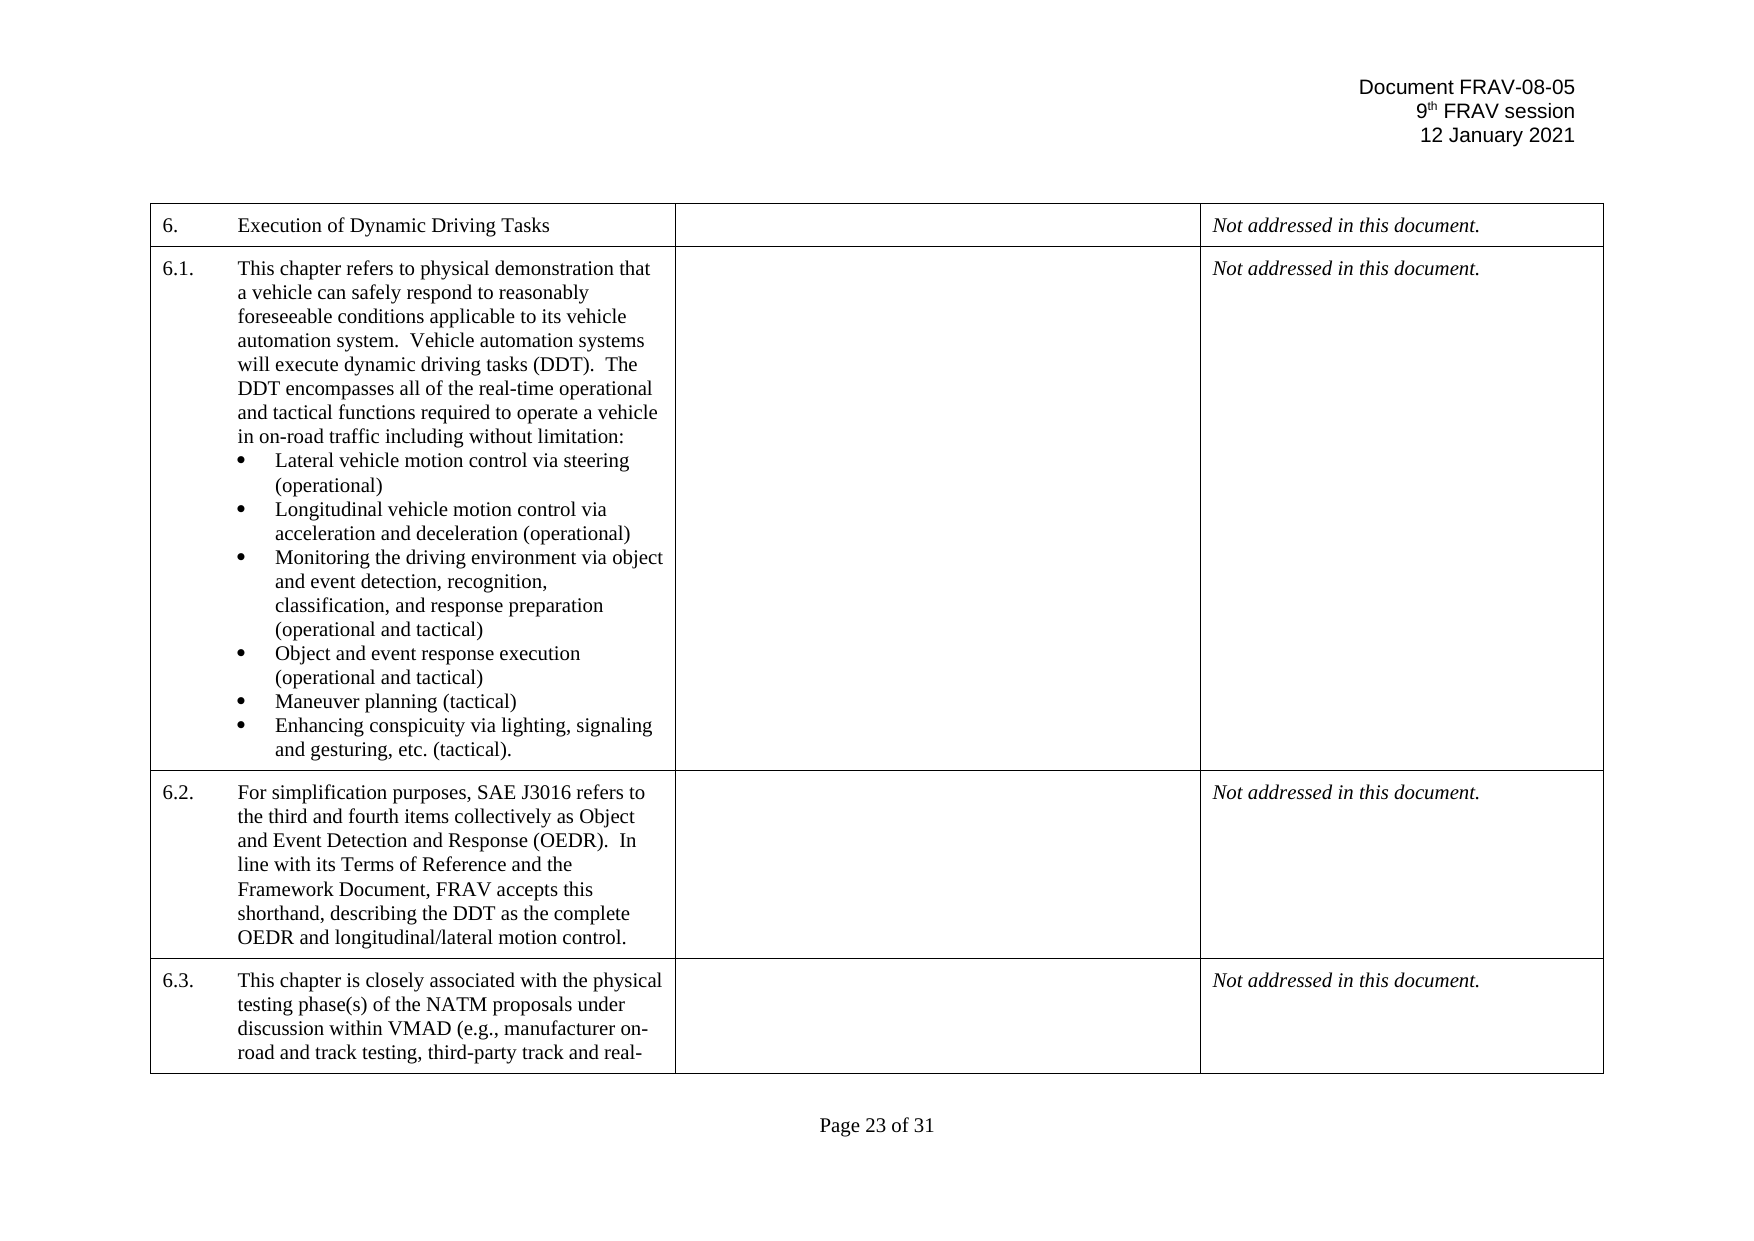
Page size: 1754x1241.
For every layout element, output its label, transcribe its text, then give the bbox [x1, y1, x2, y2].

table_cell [1201, 959, 1603, 1073]
table_cell [676, 247, 1200, 770]
table_cell Not addressed in this document. [1201, 247, 1603, 770]
table_cell [676, 959, 1200, 1073]
table_cell Not addressed in this document. [1201, 771, 1603, 958]
table_cell 6.2. For simplification purposes, SAE J3016 refers to the third and fourth items collectively as Object and Event Detection and Response (OEDR). In line with its Terms of Reference and the Framework Document, FRAV accepts this shorthand, describing the DDT as the complete OEDR and longitudinal/lateral motion control. [151, 771, 675, 958]
table_cell [676, 771, 1200, 958]
table_header Not addressed in this document. [1201, 204, 1603, 246]
table_cell 6.1. This chapter refers to physical demonstration that a vehicle can safely respond to reasonably foreseeable conditions applicable to its vehicle automation system. Vehicle automation systems will execute dynamic driving tasks (DDT). The DDT encompasses all of the real-time operational and tactical functions required to operate a vehicle in on-road traffic including without limitation: Lateral vehicle motion control via steering (operational) Longitudinal vehicle motion control via acceleration and deceleration (operational) Monitoring the driving environment via object and event detection, recognition, classification, and response preparation (operational and tactical) Object and event response execution (operational and tactical) Maneuver planning (tactical) Enhancing conspicuity via lighting, signaling and gesturing, etc. (tactical). [151, 247, 675, 770]
table_header 6. Execution of Dynamic Driving Tasks [151, 204, 675, 246]
table_header [676, 204, 1200, 246]
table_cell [151, 959, 675, 1073]
